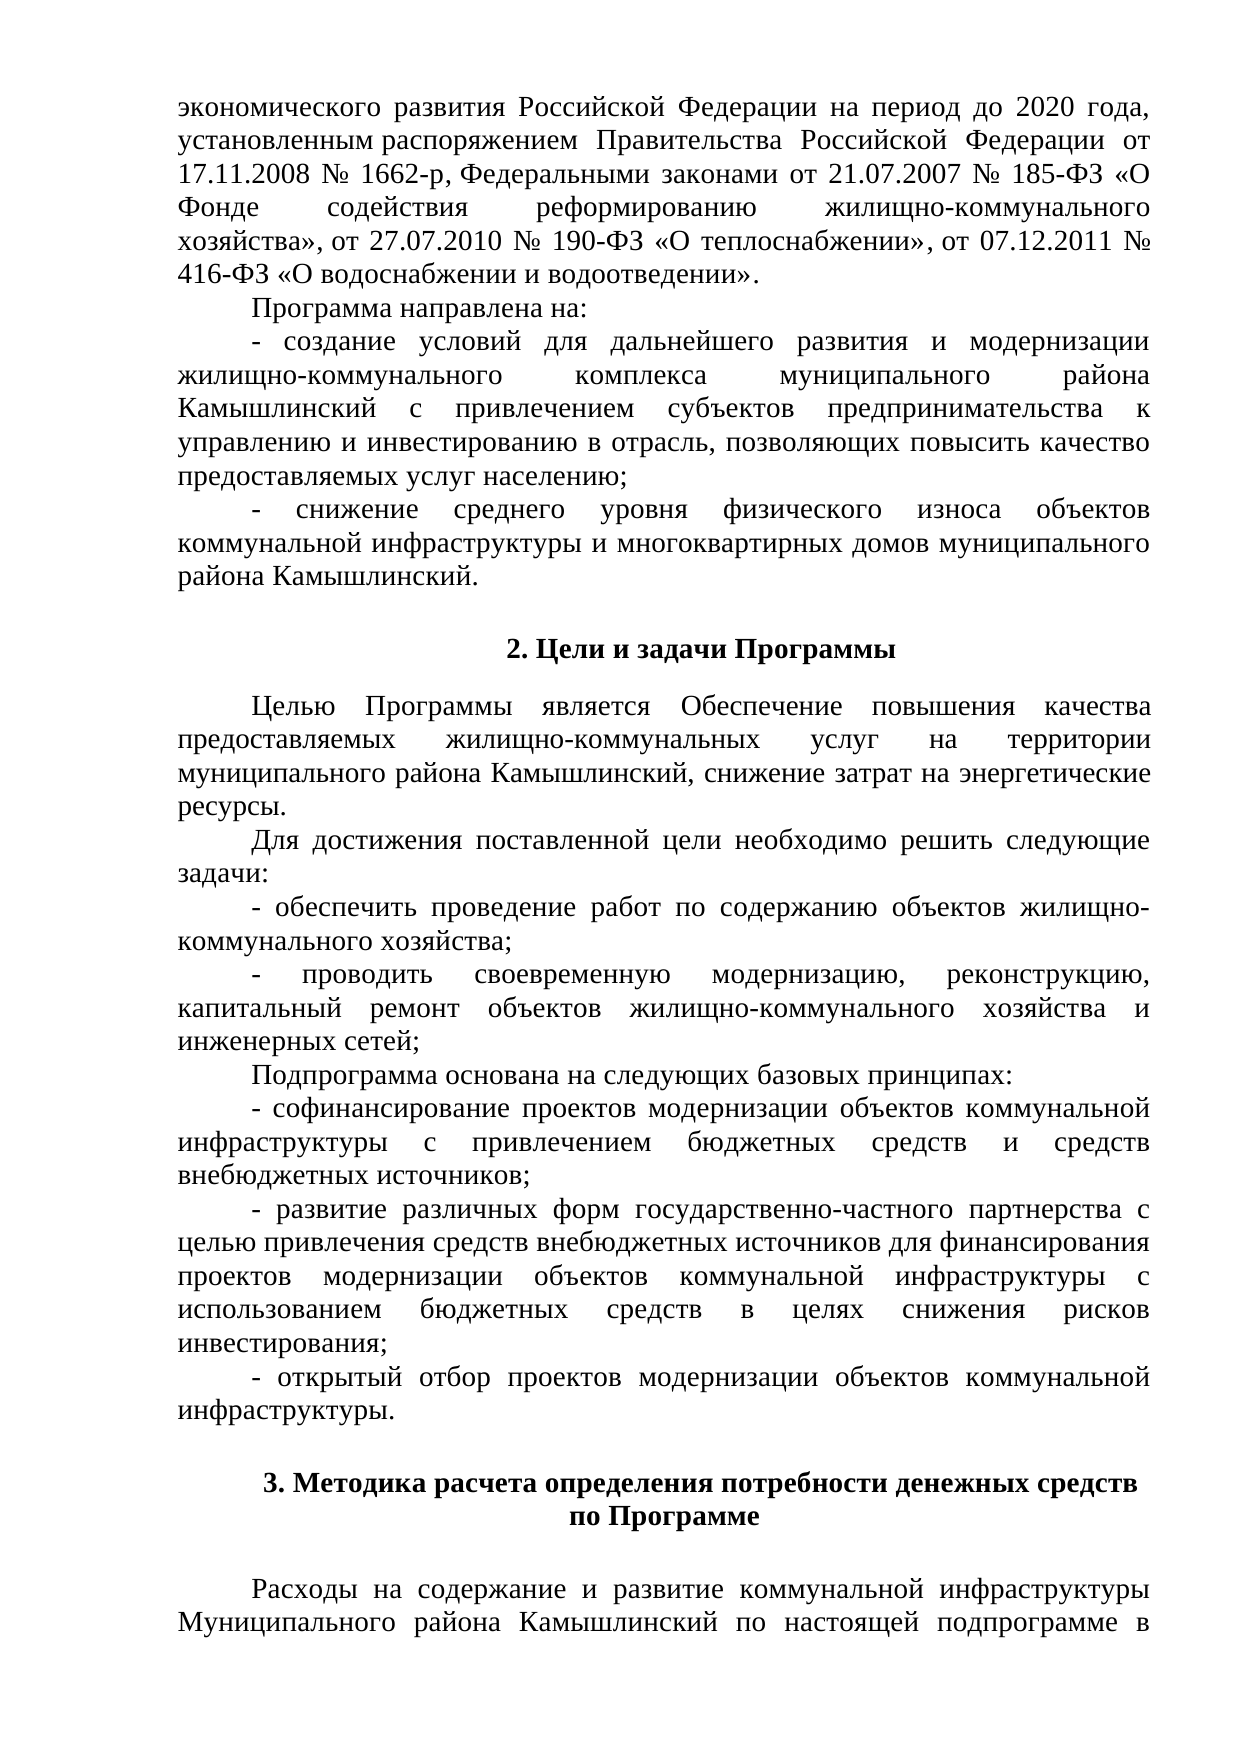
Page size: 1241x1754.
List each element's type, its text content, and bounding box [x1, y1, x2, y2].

text - создание условий для дальнейшего развития и модернизации жилищно-коммунального комплекса муниципального района Камышлинский с привлечением субъектов предпринимательства к управлению и инвестированию в отрасль, позволяющих повысить качество предоставляемых услуг населению; [177, 323, 1152, 491]
text Для достижения поставленной цели необходимо решить следующие задачи: [177, 822, 1152, 889]
text - открытый отбор проектов модернизации объектов коммунальной инфраструктуры. [177, 1359, 1152, 1426]
text - обеспечить проведение работ по содержанию объектов жилищно-коммунального хозяйства; [177, 889, 1152, 956]
text 2. Цели и задачи Программы [177, 631, 1152, 664]
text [177, 1571, 1152, 1638]
text - софинансирование проектов модернизации объектов коммунальной инфраструктуры с привлечением бюджетных средств и средств внебюджетных источников; [177, 1090, 1152, 1191]
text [177, 89, 1152, 290]
text Подпрограмма основана на следующих базовых принципах: [177, 1057, 1152, 1090]
text Целью Программы является Обеспечение повышения качества предоставляемых жилищно-коммунальных услуг на территории муниципального района Камышлинский, снижение затрат на энергетические ресурсы. [177, 688, 1152, 822]
text - снижение среднего уровня физического износа объектов коммунальной инфраструктуры и многоквартирных домов муниципального района Камышлинский. [177, 491, 1152, 592]
text - развитие различных форм государственно-частного партнерства с целью привлечения средств внебюджетных источников для финансирования проектов модернизации объектов коммунальной инфраструктуры с использованием бюджетных средств в целях снижения рисков инвестирования; [177, 1191, 1152, 1359]
text - проводить своевременную модернизацию, реконструкцию, капитальный ремонт объектов жилищно-коммунального хозяйства и инженерных сетей; [177, 956, 1152, 1057]
text 3. Методика расчета определения потребности денежных средств по Программе [177, 1465, 1152, 1532]
text Программа направлена на: [177, 290, 1152, 323]
